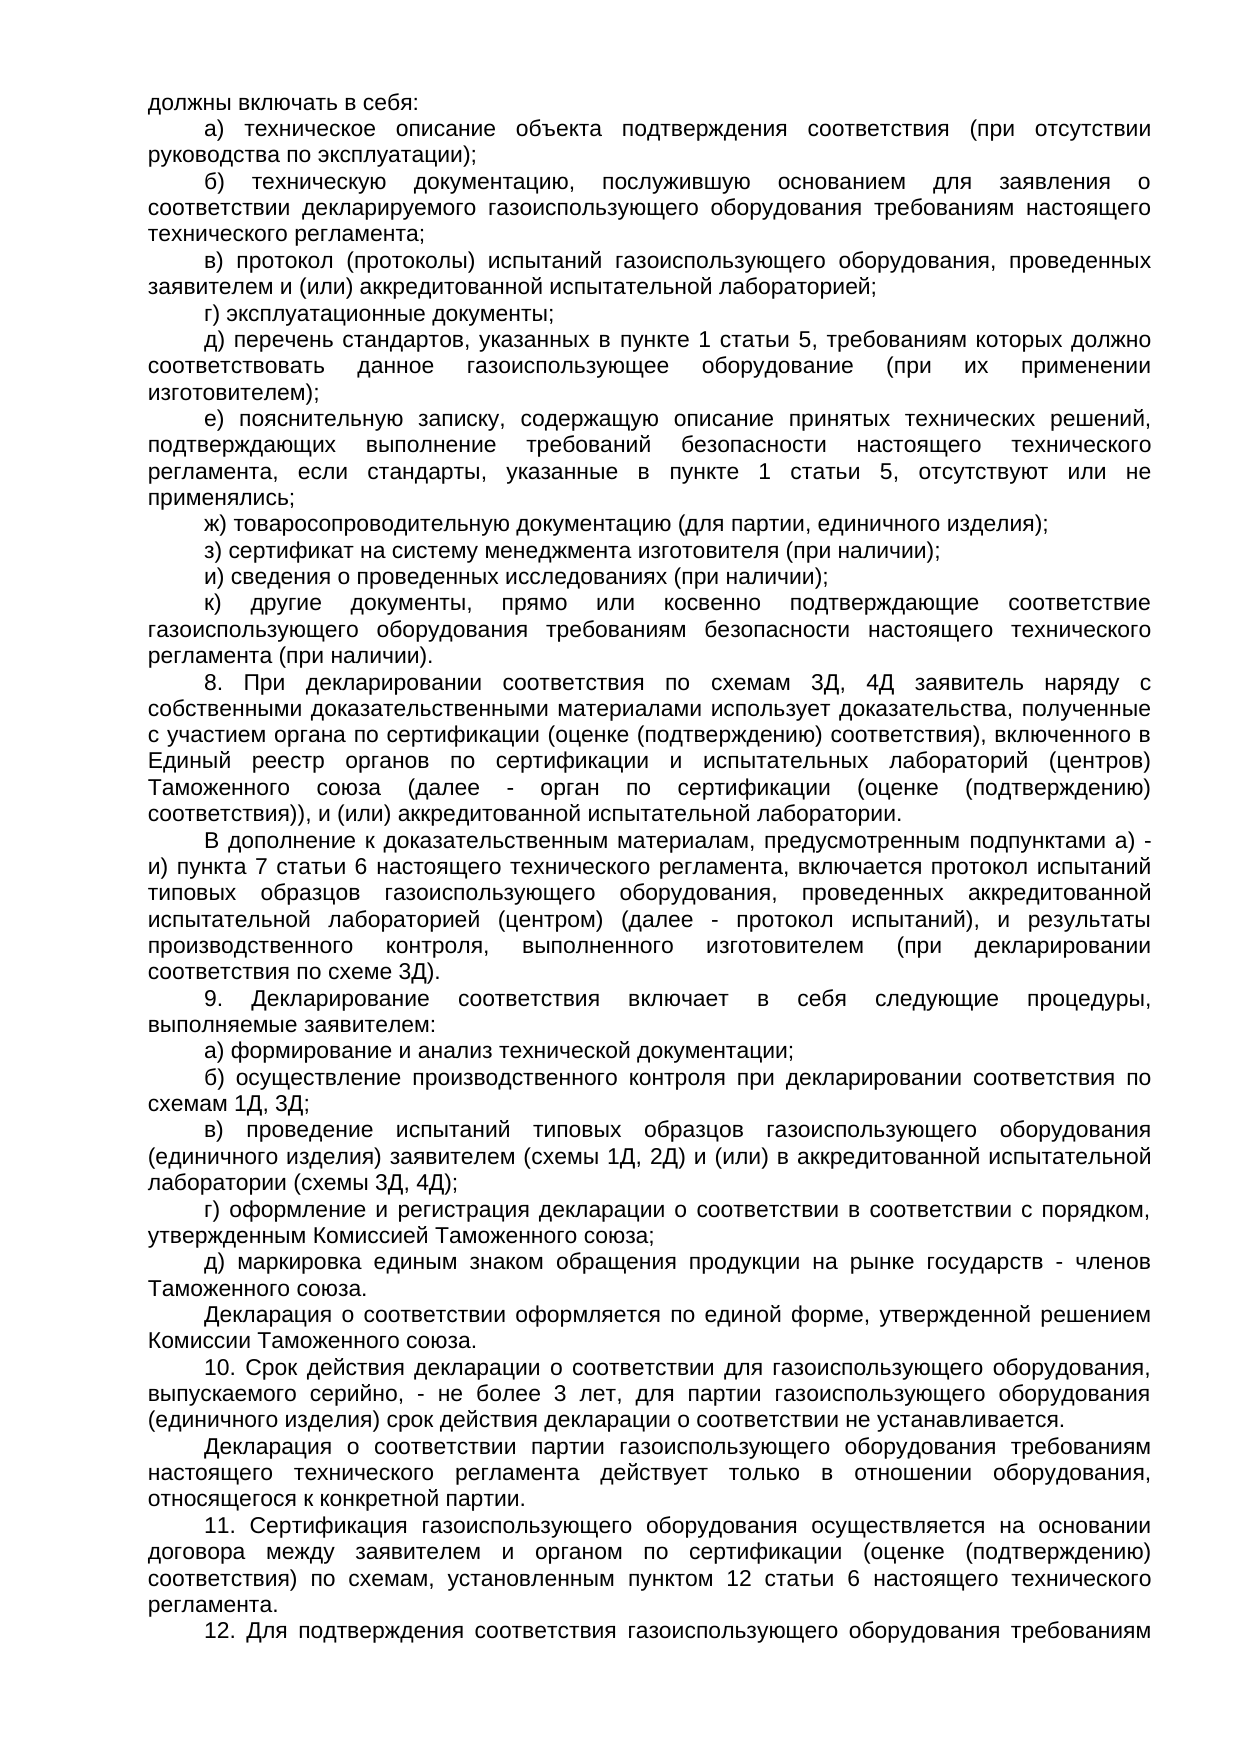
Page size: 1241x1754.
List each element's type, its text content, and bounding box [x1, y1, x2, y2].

text В дополнение к доказательственным материалам, предусмотренным подпунктами а) - и) пункта 7 статьи 6 настоящего технического регламента, включается протокол испытаний типовых образцов газоиспользующего оборудования, проведенных аккредитованной испытательной лабораторией (центром) (далее - протокол испытаний), и результаты производственного контроля, выполненного изготовителем (при декларировании соответствия по схеме 3Д). [148, 827, 1152, 985]
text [148, 89, 1152, 115]
text д) маркировка единым знаком обращения продукции на рынке государств - членов Таможенного союза. [148, 1248, 1152, 1301]
text з) сертификат на систему менеджмента изготовителя (при наличии); [148, 537, 1152, 563]
text а) техническое описание объекта подтверждения соответствия (при отсутствии руководства по эксплуатации); [148, 115, 1152, 168]
text к) другие документы, прямо или косвенно подтверждающие соответствие газоиспользующего оборудования требованиям безопасности настоящего технического регламента (при наличии). [148, 589, 1152, 668]
text 8. При декларировании соответствия по схемам 3Д, 4Д заявитель наряду с собственными доказательственными материалами использует доказательства, полученные с участием органа по сертификации (оценке (подтверждению) соответствия), включенного в Единый реестр органов по сертификации и испытательных лабораторий (центров) Таможенного союза (далее - орган по сертификации (оценке (подтверждению) соответствия)), и (или) аккредитованной испытательной лаборатории. [148, 668, 1152, 827]
text г) оформление и регистрация декларации о соответствии в соответствии с порядком, утвержденным Комиссией Таможенного союза; [148, 1196, 1152, 1248]
text е) пояснительную записку, содержащую описание принятых технических решений, подтверждающих выполнение требований безопасности настоящего технического регламента, если стандарты, указанные в пункте 1 статьи 5, отсутствуют или не применялись; [148, 405, 1152, 510]
text в) протокол (протоколы) испытаний газоиспользующего оборудования, проведенных заявителем и (или) аккредитованной испытательной лабораторией; [148, 247, 1152, 299]
text ж) товаросопроводительную документацию (для партии, единичного изделия); [148, 510, 1152, 537]
text Декларация о соответствии партии газоиспользующего оборудования требованиям настоящего технического регламента действует только в отношении оборудования, относящегося к конкретной партии. [148, 1433, 1152, 1512]
text и) сведения о проведенных исследованиях (при наличии); [148, 563, 1152, 589]
text Декларация о соответствии оформляется по единой форме, утвержденной решением Комиссии Таможенного союза. [148, 1301, 1152, 1354]
text б) осуществление производственного контроля при декларировании соответствия по схемам 1Д, 3Д; [148, 1064, 1152, 1116]
text б) техническую документацию, послужившую основанием для заявления о соответствии декларируемого газоиспользующего оборудования требованиям настоящего технического регламента; [148, 168, 1152, 247]
text 11. Сертификация газоиспользующего оборудования осуществляется на основании договора между заявителем и органом по сертификации (оценке (подтверждению) соответствия) по схемам, установленным пунктом 12 статьи 6 настоящего технического регламента. [148, 1512, 1152, 1617]
text а) формирование и анализ технической документации; [148, 1037, 1152, 1064]
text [148, 1617, 1152, 1643]
text 10. Срок действия декларации о соответствии для газоиспользующего оборудования, выпускаемого серийно, - не более 3 лет, для партии газоиспользующего оборудования (единичного изделия) срок действия декларации о соответствии не устанавливается. [148, 1354, 1152, 1433]
text 9. Декларирование соответствия включает в себя следующие процедуры, выполняемые заявителем: [148, 985, 1152, 1037]
text г) эксплуатационные документы; [148, 299, 1152, 326]
text д) перечень стандартов, указанных в пункте 1 статьи 5, требованиям которых должно соответствовать данное газоиспользующее оборудование (при их применении изготовителем); [148, 326, 1152, 405]
text в) проведение испытаний типовых образцов газоиспользующего оборудования (единичного изделия) заявителем (схемы 1Д, 2Д) и (или) в аккредитованной испытательной лаборатории (схемы 3Д, 4Д); [148, 1116, 1152, 1196]
